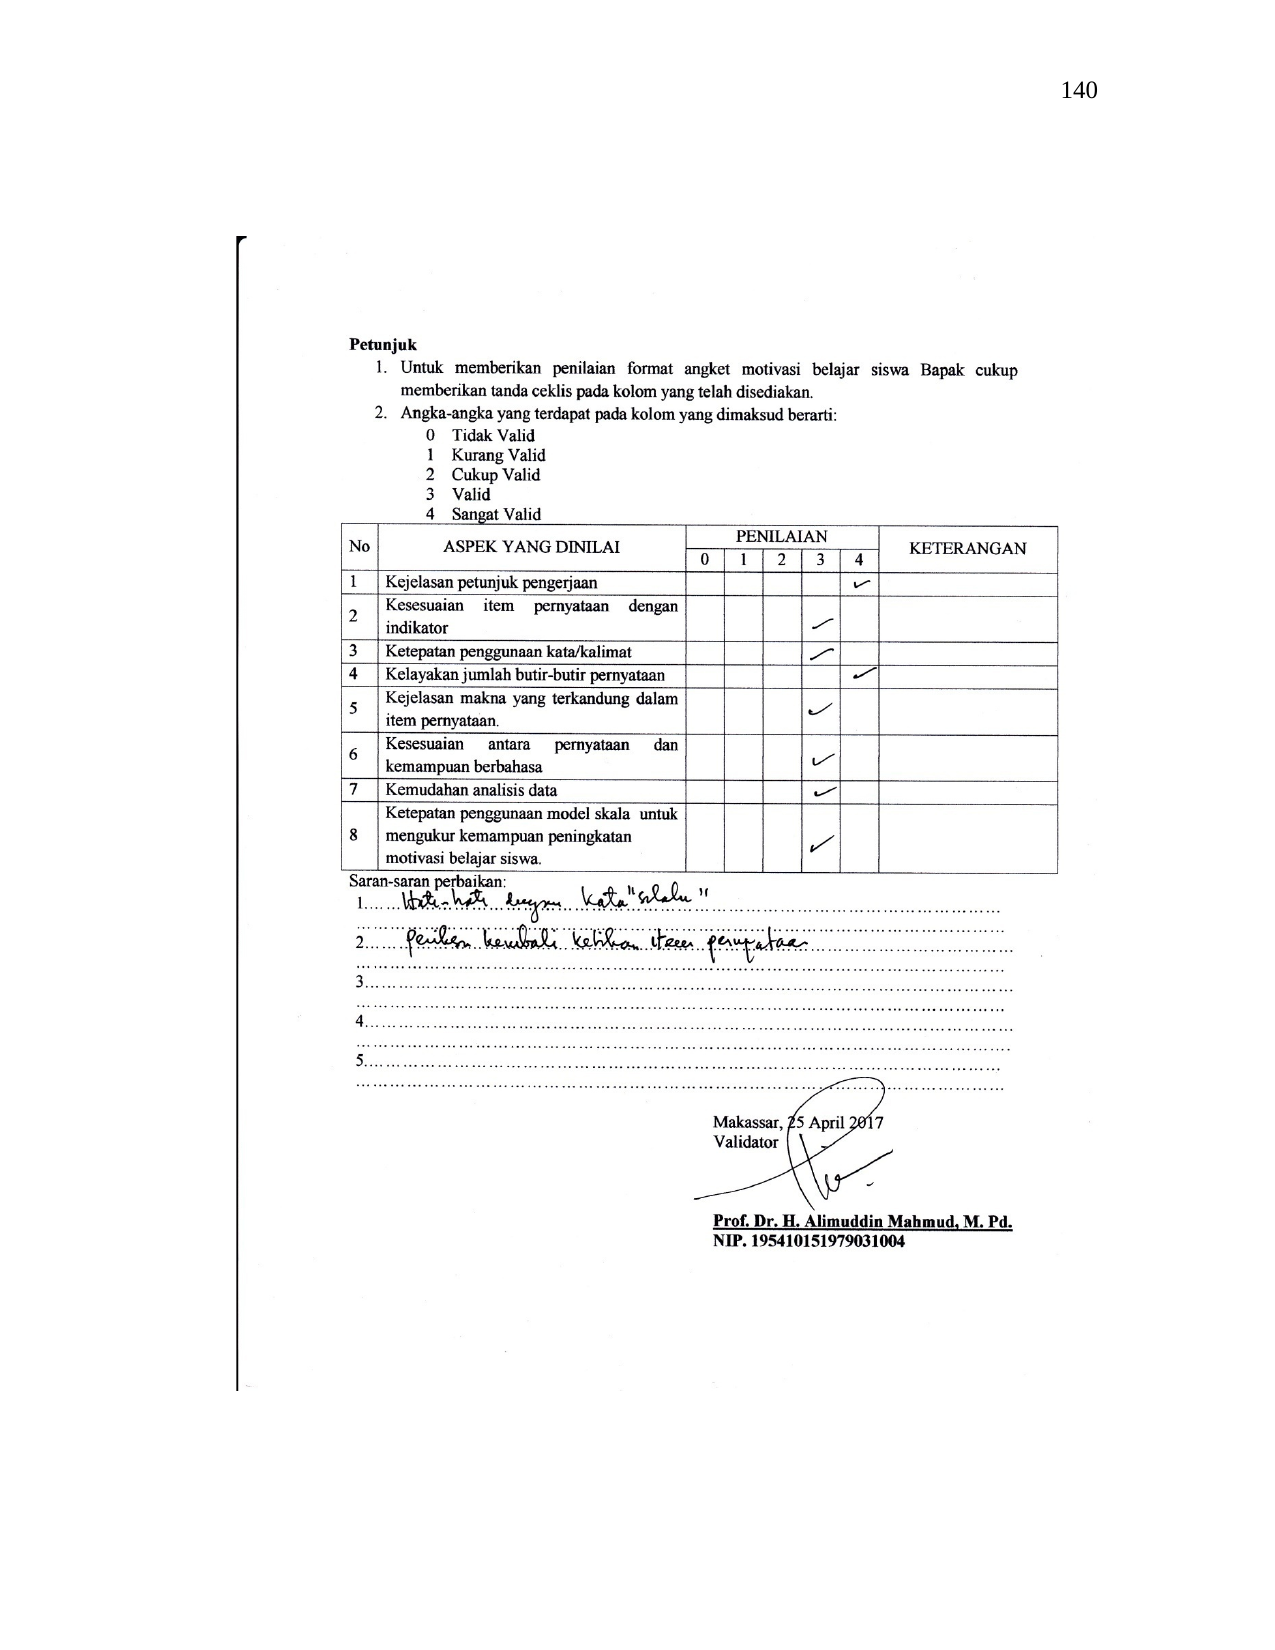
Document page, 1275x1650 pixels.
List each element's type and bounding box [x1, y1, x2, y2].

picture [236, 236, 1098, 1391]
